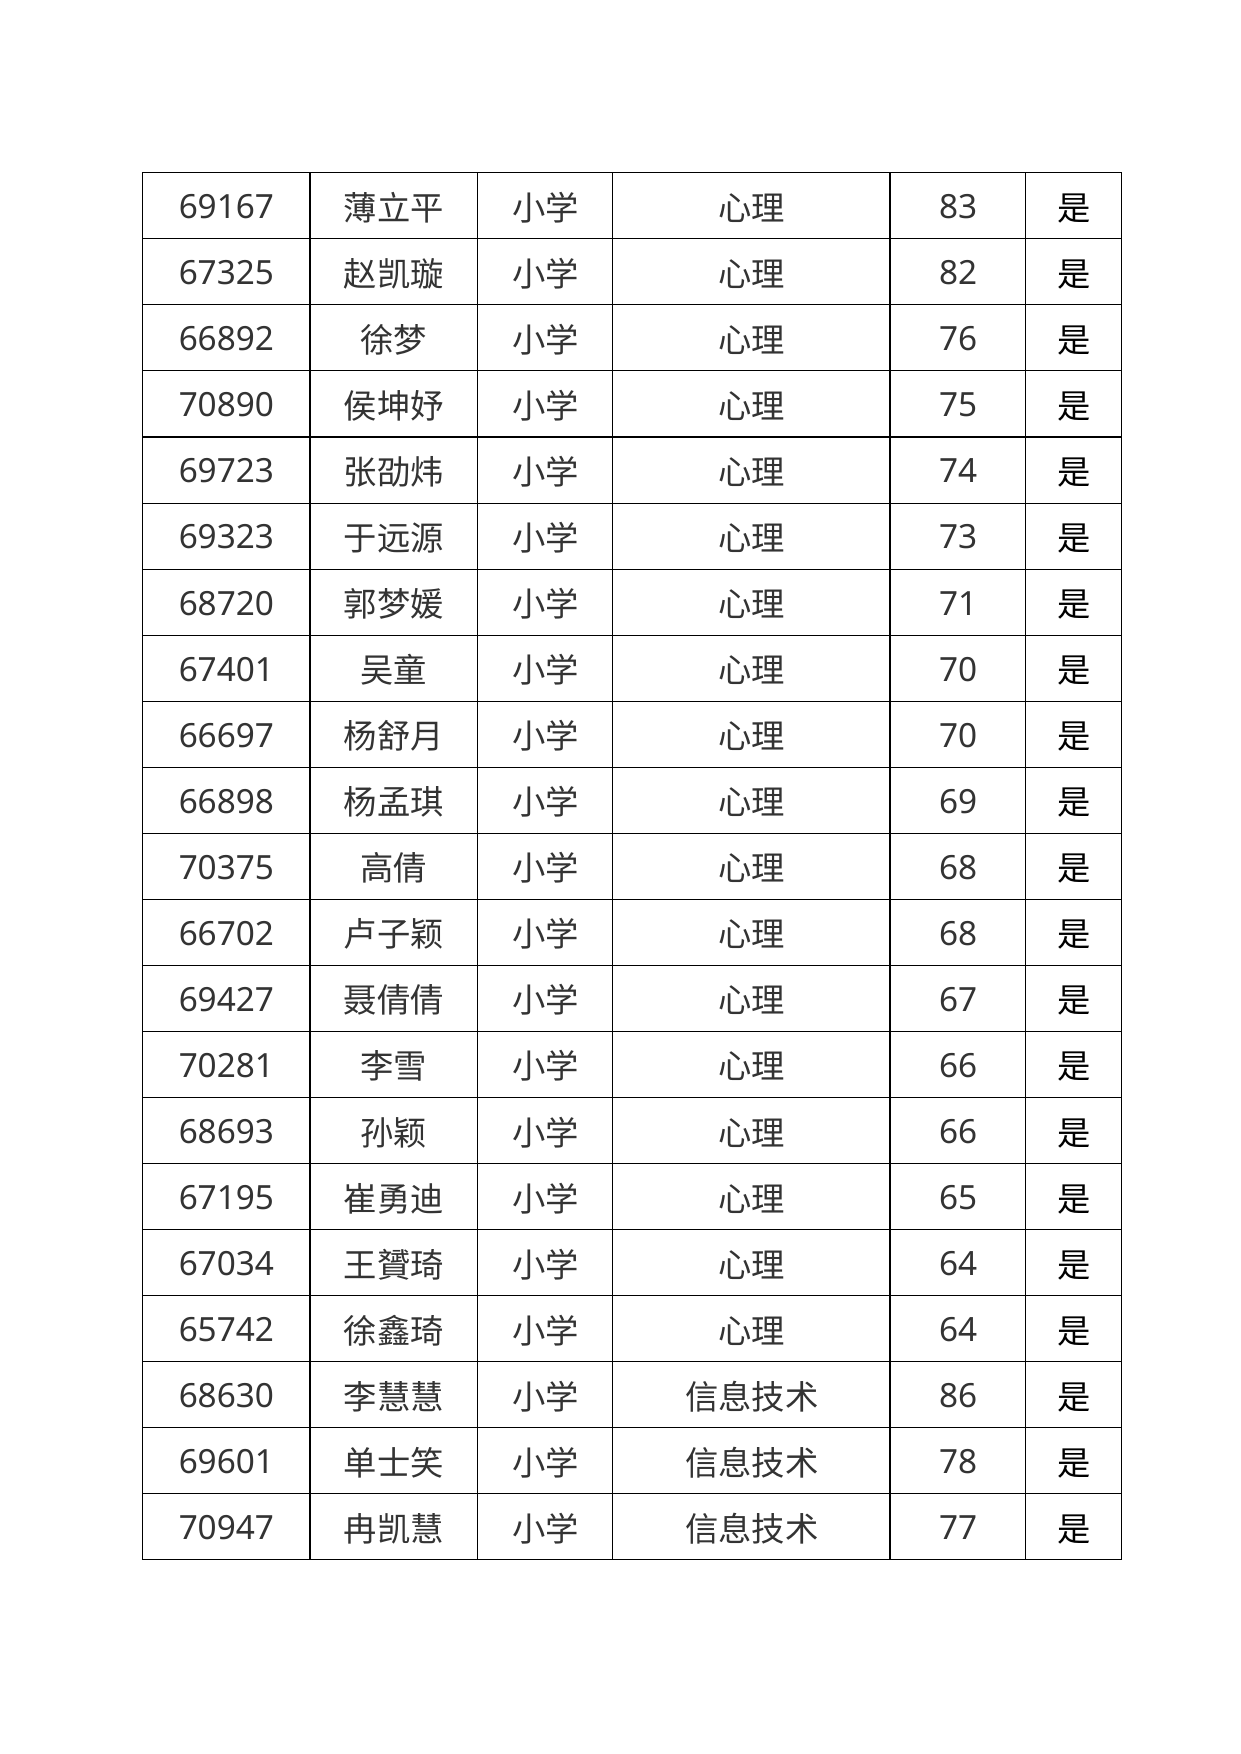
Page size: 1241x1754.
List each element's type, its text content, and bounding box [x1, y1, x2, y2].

table_cell 是 [1026, 1494, 1121, 1559]
table_cell 73 [891, 504, 1025, 568]
table_cell 小学 [478, 702, 612, 767]
table_cell 郭梦媛 [311, 570, 477, 634]
table_cell 68720 [143, 570, 309, 634]
table_cell 68 [891, 900, 1025, 965]
table_cell 小学 [478, 1428, 612, 1493]
table_cell 69323 [143, 504, 309, 568]
table_cell 是 [1026, 1296, 1121, 1361]
table_cell 小学 [478, 239, 612, 304]
table_cell 小学 [478, 1098, 612, 1163]
table_cell 74 [891, 438, 1025, 502]
table_cell 82 [891, 239, 1025, 304]
table_cell 小学 [478, 1230, 612, 1295]
table_cell 69167 [143, 173, 309, 238]
table_cell 小学 [478, 1362, 612, 1427]
table_cell 心理 [613, 438, 889, 502]
table_cell 是 [1026, 1164, 1121, 1229]
table_cell 小学 [478, 305, 612, 370]
table_cell 高倩 [311, 834, 477, 899]
table_cell 小学 [478, 1494, 612, 1559]
table_cell 69427 [143, 966, 309, 1031]
table_cell 心理 [613, 702, 889, 767]
table_cell 70947 [143, 1494, 309, 1559]
table_cell 心理 [613, 173, 889, 238]
table_cell 67325 [143, 239, 309, 304]
table_cell 66 [891, 1032, 1025, 1097]
table_cell 卢子颖 [311, 900, 477, 965]
table_cell 小学 [478, 1296, 612, 1361]
table_cell 单士笑 [311, 1428, 477, 1493]
table_cell 65 [891, 1164, 1025, 1229]
table_cell 70890 [143, 371, 309, 436]
table_cell 王贇琦 [311, 1230, 477, 1295]
table_cell 66898 [143, 768, 309, 833]
table_cell 86 [891, 1362, 1025, 1427]
table_cell 吴童 [311, 636, 477, 701]
table_cell 信息技术 [613, 1362, 889, 1427]
table_cell 李慧慧 [311, 1362, 477, 1427]
table_cell 67195 [143, 1164, 309, 1229]
table_cell 是 [1026, 371, 1121, 436]
table_cell 冉凯慧 [311, 1494, 477, 1559]
table_cell 于远源 [311, 504, 477, 568]
table_cell 聂倩倩 [311, 966, 477, 1031]
table_cell 67034 [143, 1230, 309, 1295]
table_cell 小学 [478, 570, 612, 634]
table_cell 70 [891, 702, 1025, 767]
table_cell 65742 [143, 1296, 309, 1361]
table_cell 杨舒月 [311, 702, 477, 767]
table_cell 心理 [613, 1164, 889, 1229]
table_cell 是 [1026, 438, 1121, 502]
table_cell 83 [891, 173, 1025, 238]
table_cell 70 [891, 636, 1025, 701]
table_cell 66 [891, 1098, 1025, 1163]
table_cell 小学 [478, 438, 612, 502]
table_cell 是 [1026, 768, 1121, 833]
table_cell 小学 [478, 966, 612, 1031]
table_cell 是 [1026, 239, 1121, 304]
table_cell 是 [1026, 1230, 1121, 1295]
table_cell 是 [1026, 504, 1121, 568]
table_cell 信息技术 [613, 1494, 889, 1559]
table_cell 70281 [143, 1032, 309, 1097]
table_cell 71 [891, 570, 1025, 634]
table_cell 小学 [478, 636, 612, 701]
table_cell 是 [1026, 570, 1121, 634]
table_cell 67 [891, 966, 1025, 1031]
table_cell 杨孟琪 [311, 768, 477, 833]
table_cell 心理 [613, 834, 889, 899]
table_cell 78 [891, 1428, 1025, 1493]
table_cell 小学 [478, 371, 612, 436]
table_cell 76 [891, 305, 1025, 370]
table_cell 心理 [613, 1296, 889, 1361]
table_cell 小学 [478, 1032, 612, 1097]
table_cell 是 [1026, 1098, 1121, 1163]
table_cell 69 [891, 768, 1025, 833]
table_cell 心理 [613, 636, 889, 701]
table_cell 是 [1026, 900, 1121, 965]
table_cell 68 [891, 834, 1025, 899]
table_cell 赵凯璇 [311, 239, 477, 304]
table_cell 心理 [613, 305, 889, 370]
table_cell 64 [891, 1230, 1025, 1295]
table_cell 70375 [143, 834, 309, 899]
table_cell 心理 [613, 1032, 889, 1097]
table_cell 是 [1026, 1362, 1121, 1427]
table_cell 是 [1026, 636, 1121, 701]
table_cell 张劭炜 [311, 438, 477, 502]
table_cell 69601 [143, 1428, 309, 1493]
table_cell 心理 [613, 1230, 889, 1295]
table_cell 是 [1026, 305, 1121, 370]
table_cell 心理 [613, 900, 889, 965]
table_cell 心理 [613, 768, 889, 833]
table_cell 小学 [478, 768, 612, 833]
table_cell 是 [1026, 834, 1121, 899]
table_cell 64 [891, 1296, 1025, 1361]
table_cell 徐鑫琦 [311, 1296, 477, 1361]
table_cell 68630 [143, 1362, 309, 1427]
table_cell 心理 [613, 966, 889, 1031]
table_cell 小学 [478, 834, 612, 899]
table_cell 小学 [478, 900, 612, 965]
table_cell 信息技术 [613, 1428, 889, 1493]
table_cell 66892 [143, 305, 309, 370]
table_cell 是 [1026, 702, 1121, 767]
table_cell 心理 [613, 371, 889, 436]
table_cell 是 [1026, 1428, 1121, 1493]
table_cell 是 [1026, 1032, 1121, 1097]
table_cell 薄立平 [311, 173, 477, 238]
table_cell 崔勇迪 [311, 1164, 477, 1229]
table_cell 心理 [613, 1098, 889, 1163]
table_cell 心理 [613, 239, 889, 304]
table_cell 是 [1026, 173, 1121, 238]
table_cell 孙颖 [311, 1098, 477, 1163]
table_cell 75 [891, 371, 1025, 436]
table_cell 心理 [613, 504, 889, 568]
table_cell 是 [1026, 966, 1121, 1031]
table_cell 69723 [143, 438, 309, 502]
table_cell 67401 [143, 636, 309, 701]
table_cell 李雪 [311, 1032, 477, 1097]
table_cell 66702 [143, 900, 309, 965]
table_cell 小学 [478, 504, 612, 568]
table_cell 小学 [478, 1164, 612, 1229]
table_cell 心理 [613, 570, 889, 634]
table_cell 77 [891, 1494, 1025, 1559]
table_cell 68693 [143, 1098, 309, 1163]
table_cell 徐梦 [311, 305, 477, 370]
table_cell 侯坤妤 [311, 371, 477, 436]
table_cell 小学 [478, 173, 612, 238]
table_cell 66697 [143, 702, 309, 767]
